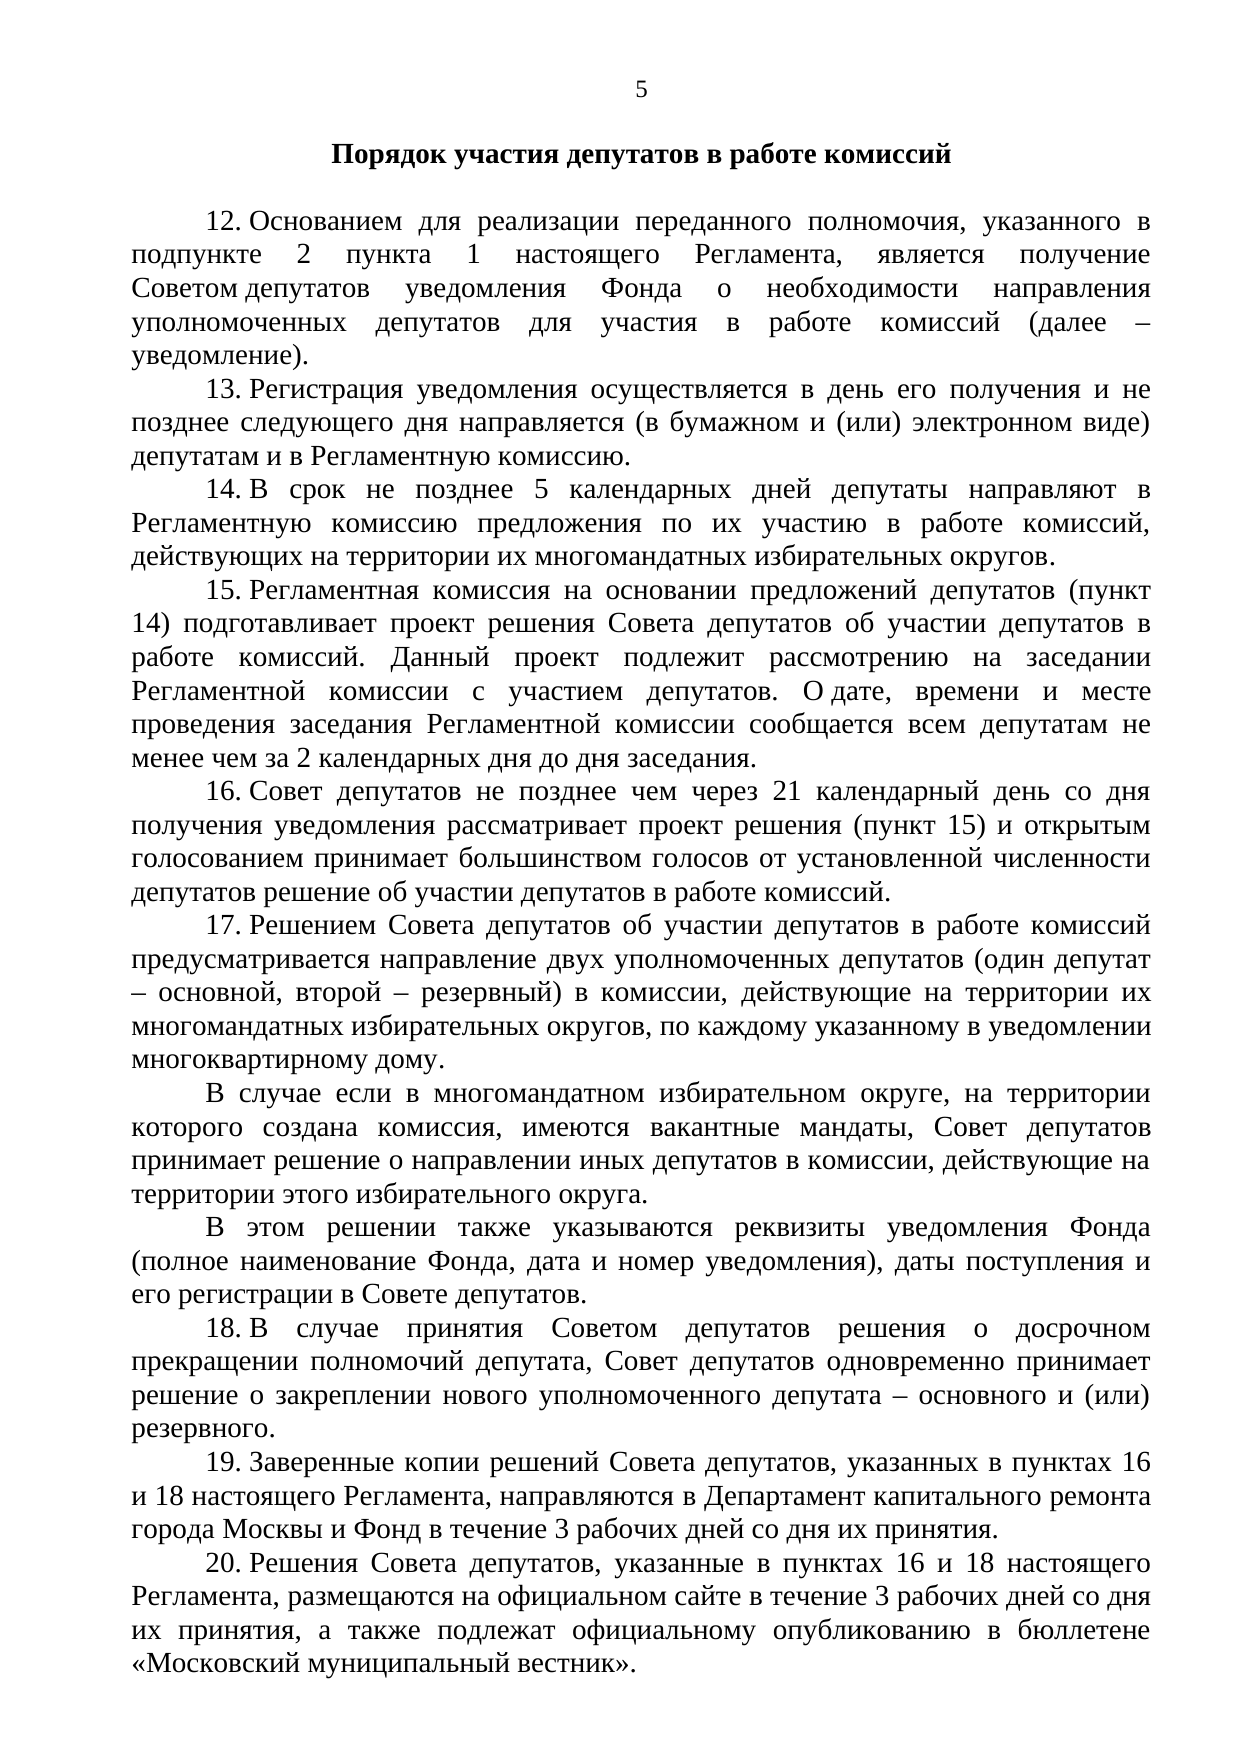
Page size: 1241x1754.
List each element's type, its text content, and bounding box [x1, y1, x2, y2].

text 15. Регламентная комиссия на основании предложений депутатов (пункт 14) подготавливает проект решения Совета депутатов об участии депутатов в работе комиссий. Данный проект подлежит рассмотрению на заседании Регламентной комиссии с участием депутатов. О дате, времени и месте проведения заседания Регламентной комиссии сообщается всем депутатам не менее чем за 2 календарных дня до дня заседания. [131, 572, 1152, 773]
text 17. Решением Совета депутатов об участии депутатов в работе комиссий предусматривается направление двух уполномоченных депутатов (один депутат – основной, второй – резервный) в комиссии, действующие на территории их многомандатных избирательных округов, по каждому указанному в уведомлении многоквартирному дому. [131, 907, 1152, 1075]
text 16. Совет депутатов не позднее чем через 21 календарный день со дня получения уведомления рассматривает проект решения (пункт 15) и открытым голосованием принимает большинством голосов от установленной численности депутатов решение об участии депутатов в работе комиссий. [131, 773, 1152, 907]
text 13. Регистрация уведомления осуществляется в день его получения и не позднее следующего дня направляется (в бумажном и (или) электронном виде) депутатам и в Регламентную комиссию. [131, 371, 1152, 471]
text 20. Решения Совета депутатов, указанные в пунктах 16 и 18 настоящего Регламента, размещаются на официальном сайте в течение 3 рабочих дней со дня их принятия, а также подлежат официальному опубликованию в бюллетене «Московский муниципальный вестник». [131, 1545, 1152, 1679]
text Порядок участия депутатов в работе комиссий [131, 136, 1152, 169]
text В этом решении также указываются реквизиты уведомления Фонда (полное наименование Фонда, дата и номер уведомления), даты поступления и его регистрации в Совете депутатов. [131, 1209, 1152, 1310]
text 18. В случае принятия Советом депутатов решения о досрочном прекращении полномочий депутата, Совет депутатов одновременно принимает решение о закреплении нового уполномоченного депутата – основного и (или) резервного. [131, 1310, 1152, 1444]
text В случае если в многомандатном избирательном округе, на территории которого создана комиссия, имеются вакантные мандаты, Совет депутатов принимает решение о направлении иных депутатов в комиссии, действующие на территории этого избирательного округа. [131, 1075, 1152, 1209]
text 12. Основанием для реализации переданного полномочия, указанного в подпункте 2 пункта 1 настоящего Регламента, является получение Советом депутатов уведомления Фонда о необходимости направления уполномоченных депутатов для участия в работе комиссий (далее – уведомление). [131, 203, 1152, 371]
text 19. Заверенные копии решений Совета депутатов, указанных в пунктах 16 и 18 настоящего Регламента, направляются в Департамент капитального ремонта города Москвы и Фонд в течение 3 рабочих дней со дня их принятия. [131, 1444, 1152, 1545]
text 14. В срок не позднее 5 календарных дней депутаты направляют в Регламентную комиссию предложения по их участию в работе комиссий, действующих на территории их многомандатных избирательных округов. [131, 471, 1152, 572]
